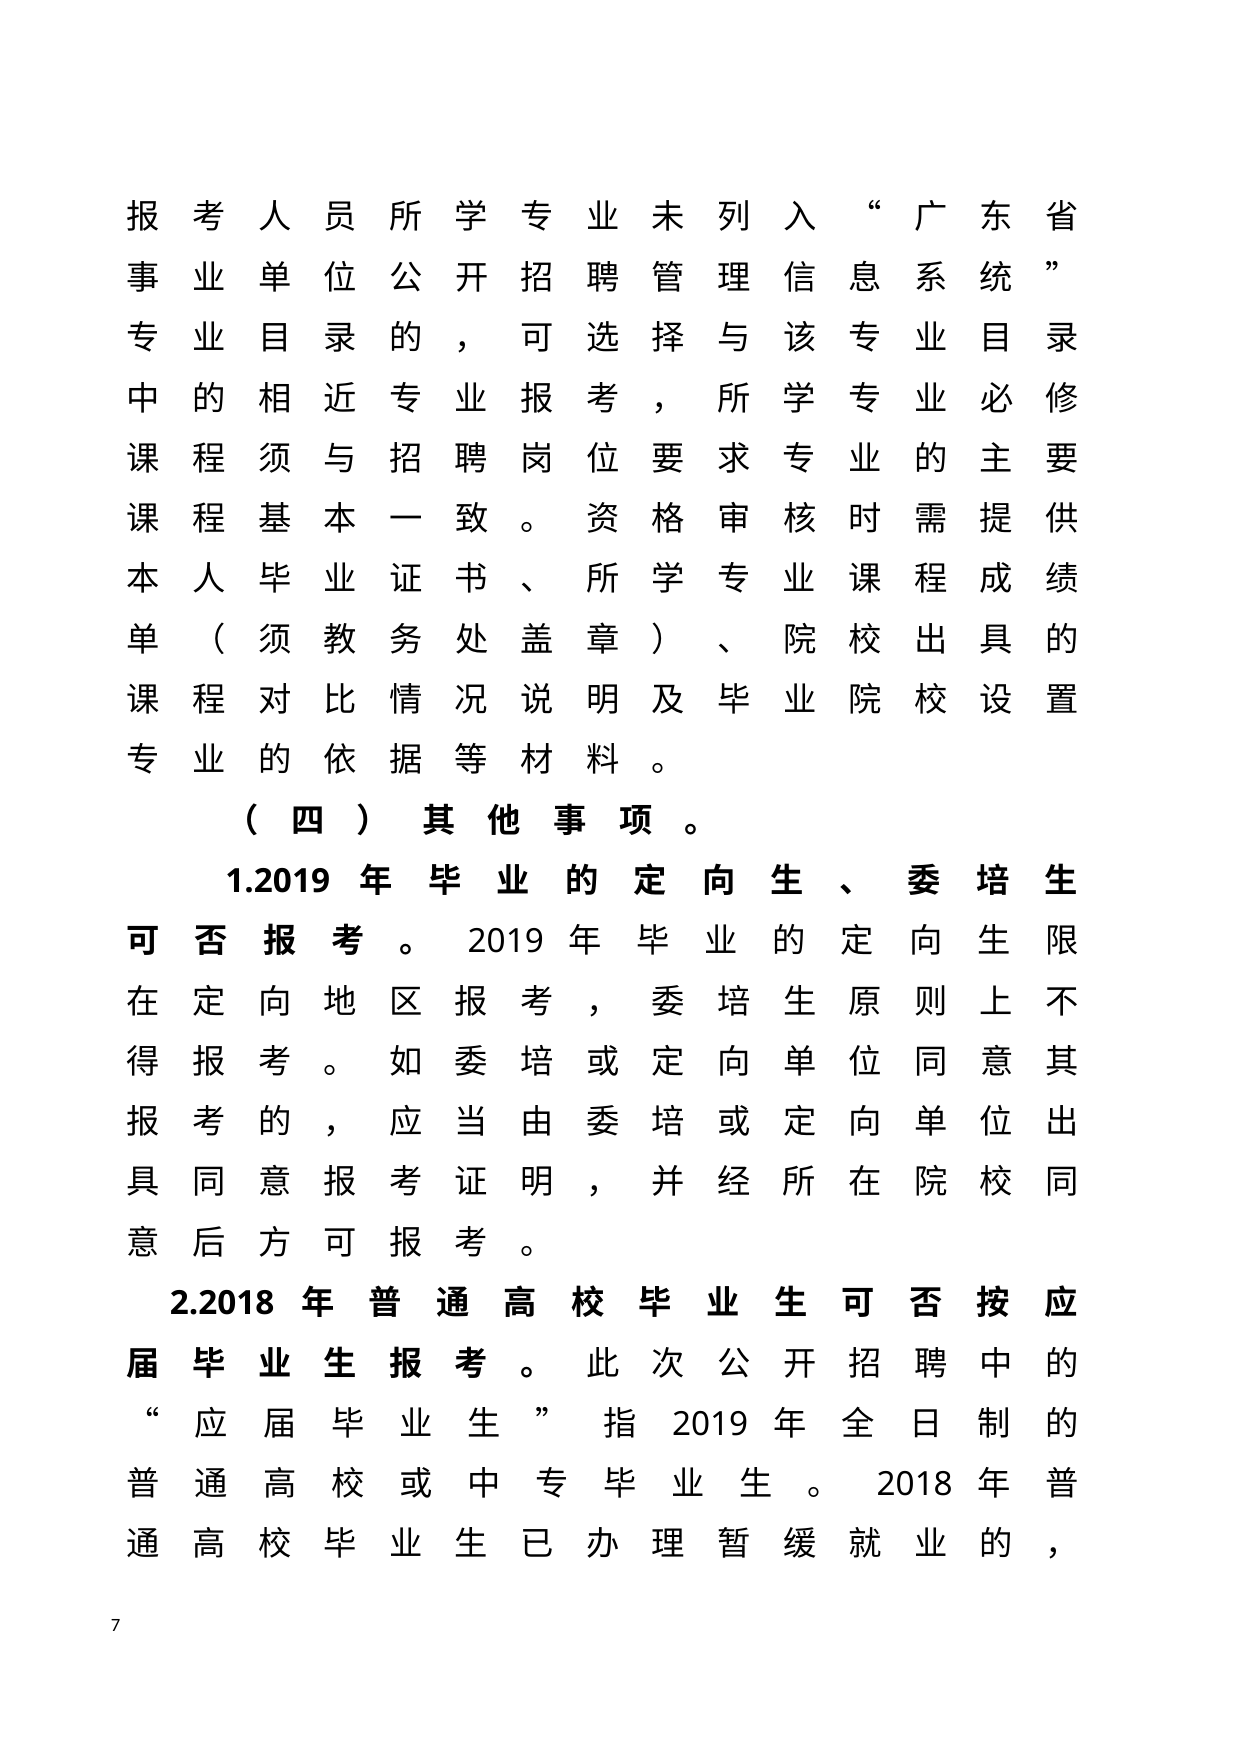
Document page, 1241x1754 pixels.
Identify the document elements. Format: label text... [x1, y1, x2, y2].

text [127, 184, 1111, 787]
text （四）其他事项。 [127, 787, 1111, 848]
text 1.2019年毕业的定向生、委培生可否报考。2019年毕业的定向生限在定向地区报考，委培生原则上不得报考。如委培或定向单位同意其报考的，应当由委培或定向单位出具同意报考证明，并经所在院校同意后方可报考。 [127, 848, 1111, 1270]
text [127, 1270, 1111, 1571]
